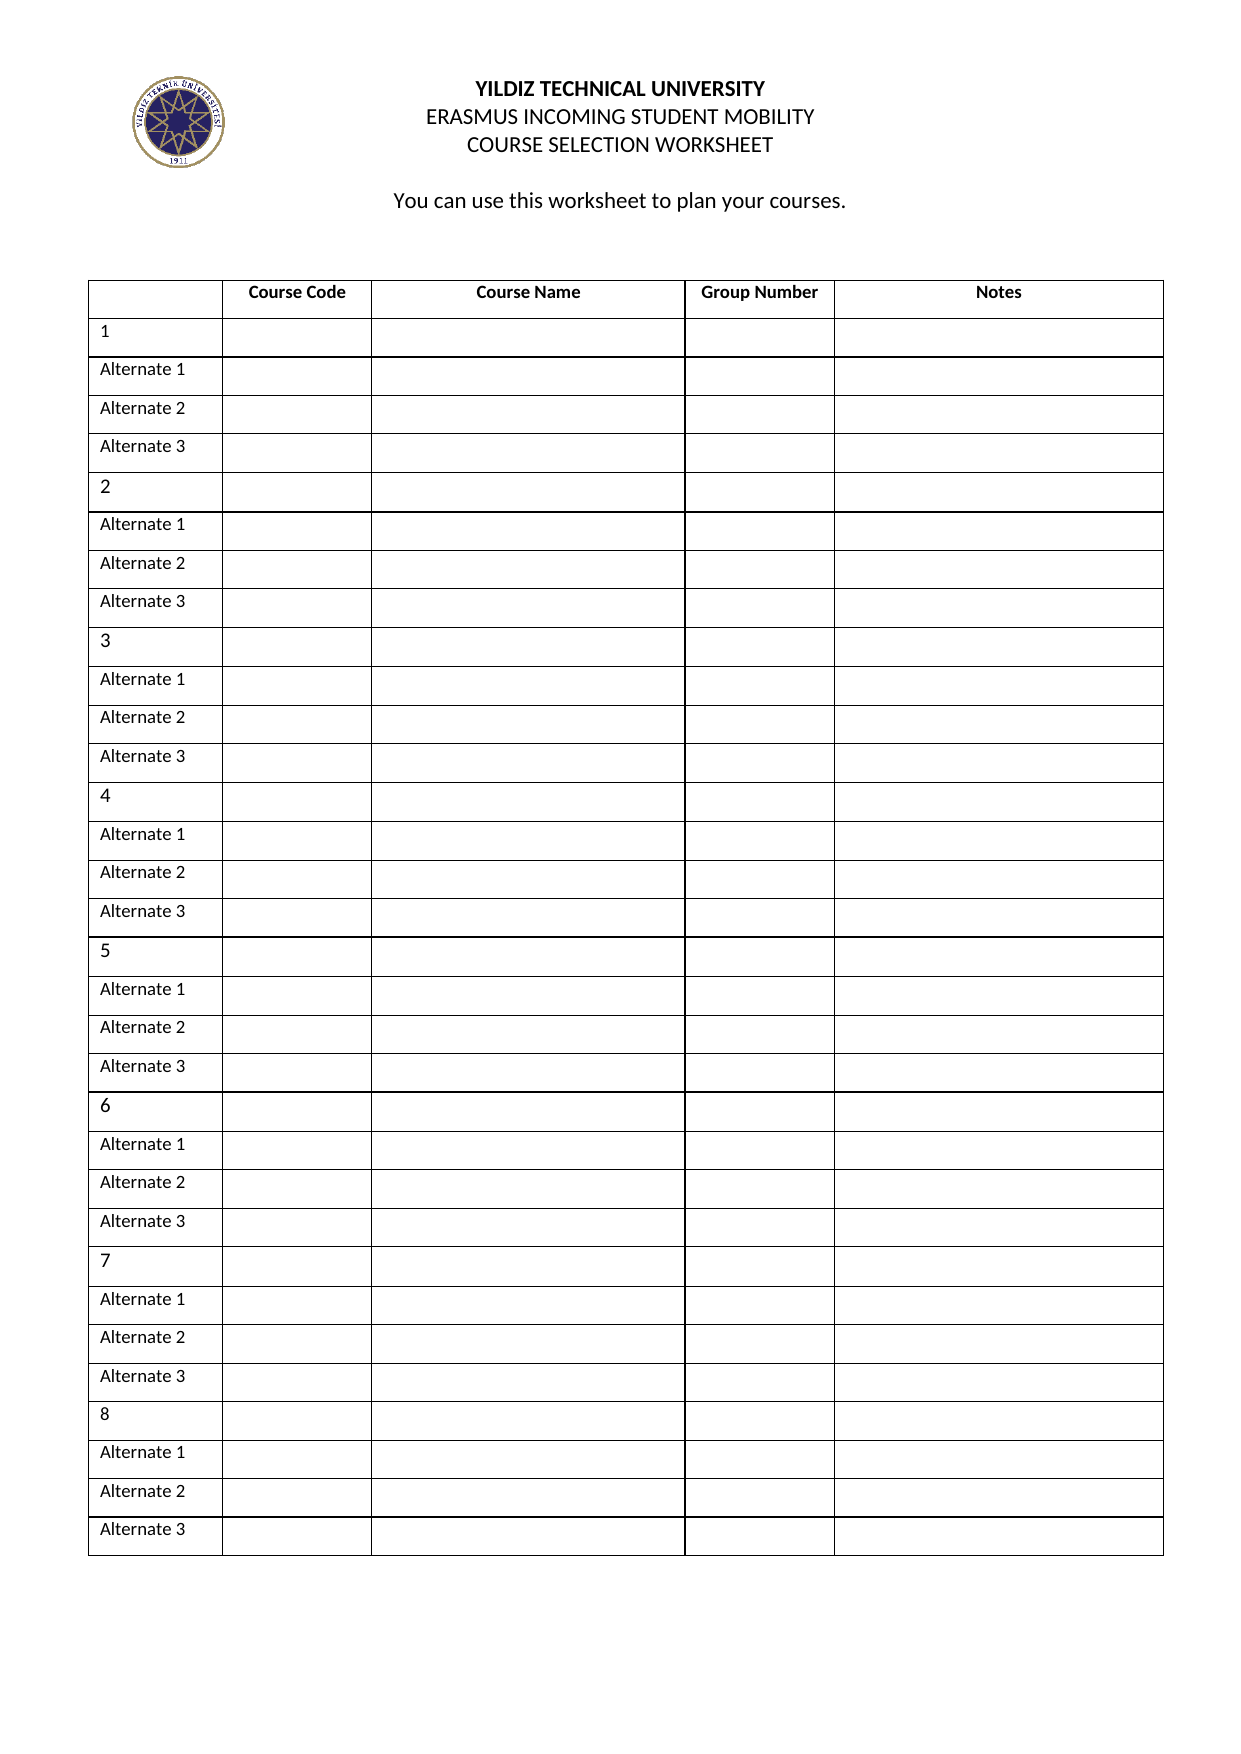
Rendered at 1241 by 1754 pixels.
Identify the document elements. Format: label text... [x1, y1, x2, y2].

table_cell [686, 628, 834, 666]
table_cell [686, 473, 834, 511]
table_cell [372, 822, 684, 859]
table_cell [223, 1325, 371, 1363]
table_cell Alternate 3 [89, 434, 222, 472]
table_header Group Number [686, 281, 834, 318]
table_cell [372, 434, 684, 472]
table_cell [223, 899, 371, 936]
table_cell [223, 1402, 371, 1439]
table_cell [686, 1132, 834, 1169]
table_cell 6 [89, 1093, 222, 1131]
table_cell [835, 899, 1163, 936]
table_cell [223, 1132, 371, 1169]
table_cell [372, 667, 684, 705]
table_cell [372, 1479, 684, 1516]
table_cell [686, 667, 834, 705]
table_cell [686, 589, 834, 627]
table_cell [686, 783, 834, 821]
table_cell [835, 706, 1163, 743]
table_cell [372, 1364, 684, 1401]
table_cell Alternate 2 [89, 861, 222, 898]
table_cell [372, 589, 684, 627]
table_header Course Name [372, 281, 684, 318]
table_cell [686, 938, 834, 976]
table_cell [223, 513, 371, 550]
table_cell [835, 1364, 1163, 1401]
table_cell [372, 551, 684, 588]
table_cell [372, 1054, 684, 1091]
table_cell [686, 822, 834, 859]
table_cell [686, 744, 834, 782]
table_cell [686, 434, 834, 472]
table_cell Alternate 1 [89, 1287, 222, 1324]
table_cell [223, 744, 371, 782]
table_cell [372, 1441, 684, 1478]
table_cell Alternate 3 [89, 1054, 222, 1091]
table_cell [223, 396, 371, 433]
table_cell [835, 551, 1163, 588]
table_cell [372, 513, 684, 550]
table_cell [372, 783, 684, 821]
text You can use this worksheet to plan your courses. [148, 186, 1093, 214]
table_cell [223, 1364, 371, 1401]
table_cell [372, 744, 684, 782]
table_cell Alternate 2 [89, 1479, 222, 1516]
table_cell [372, 899, 684, 936]
table_cell Alternate 1 [89, 513, 222, 550]
table_cell [223, 473, 371, 511]
table_cell [372, 706, 684, 743]
table_cell [223, 938, 371, 976]
table_cell [686, 1287, 834, 1324]
table_cell Alternate 3 [89, 589, 222, 627]
table_cell [835, 861, 1163, 898]
table_cell Alternate 2 [89, 1016, 222, 1053]
table_cell Alternate 3 [89, 1518, 222, 1555]
table_cell [372, 473, 684, 511]
table_cell Alternate 1 [89, 358, 222, 395]
table_cell [372, 1209, 684, 1246]
table_cell [223, 551, 371, 588]
table_cell [686, 977, 834, 1014]
table_cell [223, 861, 371, 898]
table_cell [372, 1093, 684, 1131]
table_cell [686, 1402, 834, 1439]
table_cell [372, 628, 684, 666]
table_cell Alternate 1 [89, 1441, 222, 1478]
table_cell [835, 1247, 1163, 1286]
table_cell [372, 1287, 684, 1324]
table_cell [372, 319, 684, 356]
table_cell [686, 1364, 834, 1401]
table_cell [835, 1479, 1163, 1516]
table_cell Alternate 2 [89, 1170, 222, 1208]
table_cell [686, 551, 834, 588]
table_cell [223, 977, 371, 1014]
table_cell [223, 706, 371, 743]
table_cell [835, 1402, 1163, 1439]
table_cell [835, 473, 1163, 511]
table_cell [223, 822, 371, 859]
table_cell [686, 319, 834, 356]
table_cell [686, 396, 834, 433]
table_cell [835, 1325, 1163, 1363]
table_cell [835, 1209, 1163, 1246]
table_cell [835, 744, 1163, 782]
table_cell [835, 513, 1163, 550]
table_cell [835, 434, 1163, 472]
table_cell 4 [89, 783, 222, 821]
table_cell [372, 396, 684, 433]
table_cell [372, 977, 684, 1014]
table_cell [223, 358, 371, 395]
table_cell [372, 1247, 684, 1286]
table_cell [223, 1247, 371, 1286]
table_cell Alternate 2 [89, 1325, 222, 1363]
table_cell [835, 1518, 1163, 1555]
table_cell [835, 667, 1163, 705]
table_cell [372, 1402, 684, 1439]
table_cell Alternate 3 [89, 1364, 222, 1401]
table_cell [835, 589, 1163, 627]
table_cell Alternate 3 [89, 744, 222, 782]
table_cell Alternate 2 [89, 706, 222, 743]
table_cell 8 [89, 1402, 222, 1439]
table_cell Alternate 3 [89, 1209, 222, 1246]
table_cell [686, 1016, 834, 1053]
table_cell [372, 358, 684, 395]
table_cell Alternate 1 [89, 1132, 222, 1169]
table_cell [835, 319, 1163, 356]
table_cell [223, 1054, 371, 1091]
table_cell 5 [89, 938, 222, 976]
table_cell 2 [89, 473, 222, 511]
table_cell [686, 1170, 834, 1208]
table_cell [686, 1518, 834, 1555]
table_cell [223, 628, 371, 666]
table_cell [372, 1016, 684, 1053]
table_cell Alternate 3 [89, 899, 222, 936]
table_cell [835, 938, 1163, 976]
table_cell [686, 513, 834, 550]
table_cell [223, 1479, 371, 1516]
table_cell [686, 706, 834, 743]
table_cell [835, 1093, 1163, 1131]
table_cell [223, 434, 371, 472]
table_cell [835, 822, 1163, 859]
table_cell [835, 1016, 1163, 1053]
picture [126, 72, 229, 173]
table_cell Alternate 2 [89, 396, 222, 433]
table_cell [223, 667, 371, 705]
table_cell [835, 1170, 1163, 1208]
table_cell [686, 1441, 834, 1478]
table_cell 7 [89, 1247, 222, 1286]
table_cell [223, 1093, 371, 1131]
table_cell 3 [89, 628, 222, 666]
table_cell [372, 861, 684, 898]
table_cell [223, 589, 371, 627]
table_cell [835, 396, 1163, 433]
table_cell [223, 1518, 371, 1555]
table_cell [686, 1325, 834, 1363]
table_cell [223, 783, 371, 821]
table_cell Alternate 1 [89, 822, 222, 859]
table_cell 1 [89, 319, 222, 356]
table_header Notes [835, 281, 1163, 318]
table_cell [835, 1441, 1163, 1478]
table_cell [372, 1170, 684, 1208]
table_cell [835, 628, 1163, 666]
table_cell [686, 899, 834, 936]
table_cell [835, 1287, 1163, 1324]
table_cell [835, 1132, 1163, 1169]
table_header [89, 281, 222, 318]
table_cell [372, 1518, 684, 1555]
table_cell [223, 1287, 371, 1324]
table_cell [686, 1054, 834, 1091]
table_cell [686, 358, 834, 395]
table_cell [223, 1441, 371, 1478]
table_cell [223, 319, 371, 356]
table_cell [686, 1093, 834, 1131]
table_cell Alternate 1 [89, 667, 222, 705]
table_cell [686, 1479, 834, 1516]
table_cell [686, 1247, 834, 1286]
table_cell Alternate 1 [89, 977, 222, 1014]
table_cell [223, 1170, 371, 1208]
table_cell [223, 1016, 371, 1053]
table_cell [372, 1132, 684, 1169]
table_cell [686, 1209, 834, 1246]
table_cell [835, 1054, 1163, 1091]
table_cell [372, 1325, 684, 1363]
table_cell [835, 783, 1163, 821]
table_cell [223, 1209, 371, 1246]
table_header Course Code [223, 281, 371, 318]
table_cell Alternate 2 [89, 551, 222, 588]
table_cell [686, 861, 834, 898]
table_cell [372, 938, 684, 976]
table_cell [835, 358, 1163, 395]
table_cell [835, 977, 1163, 1014]
